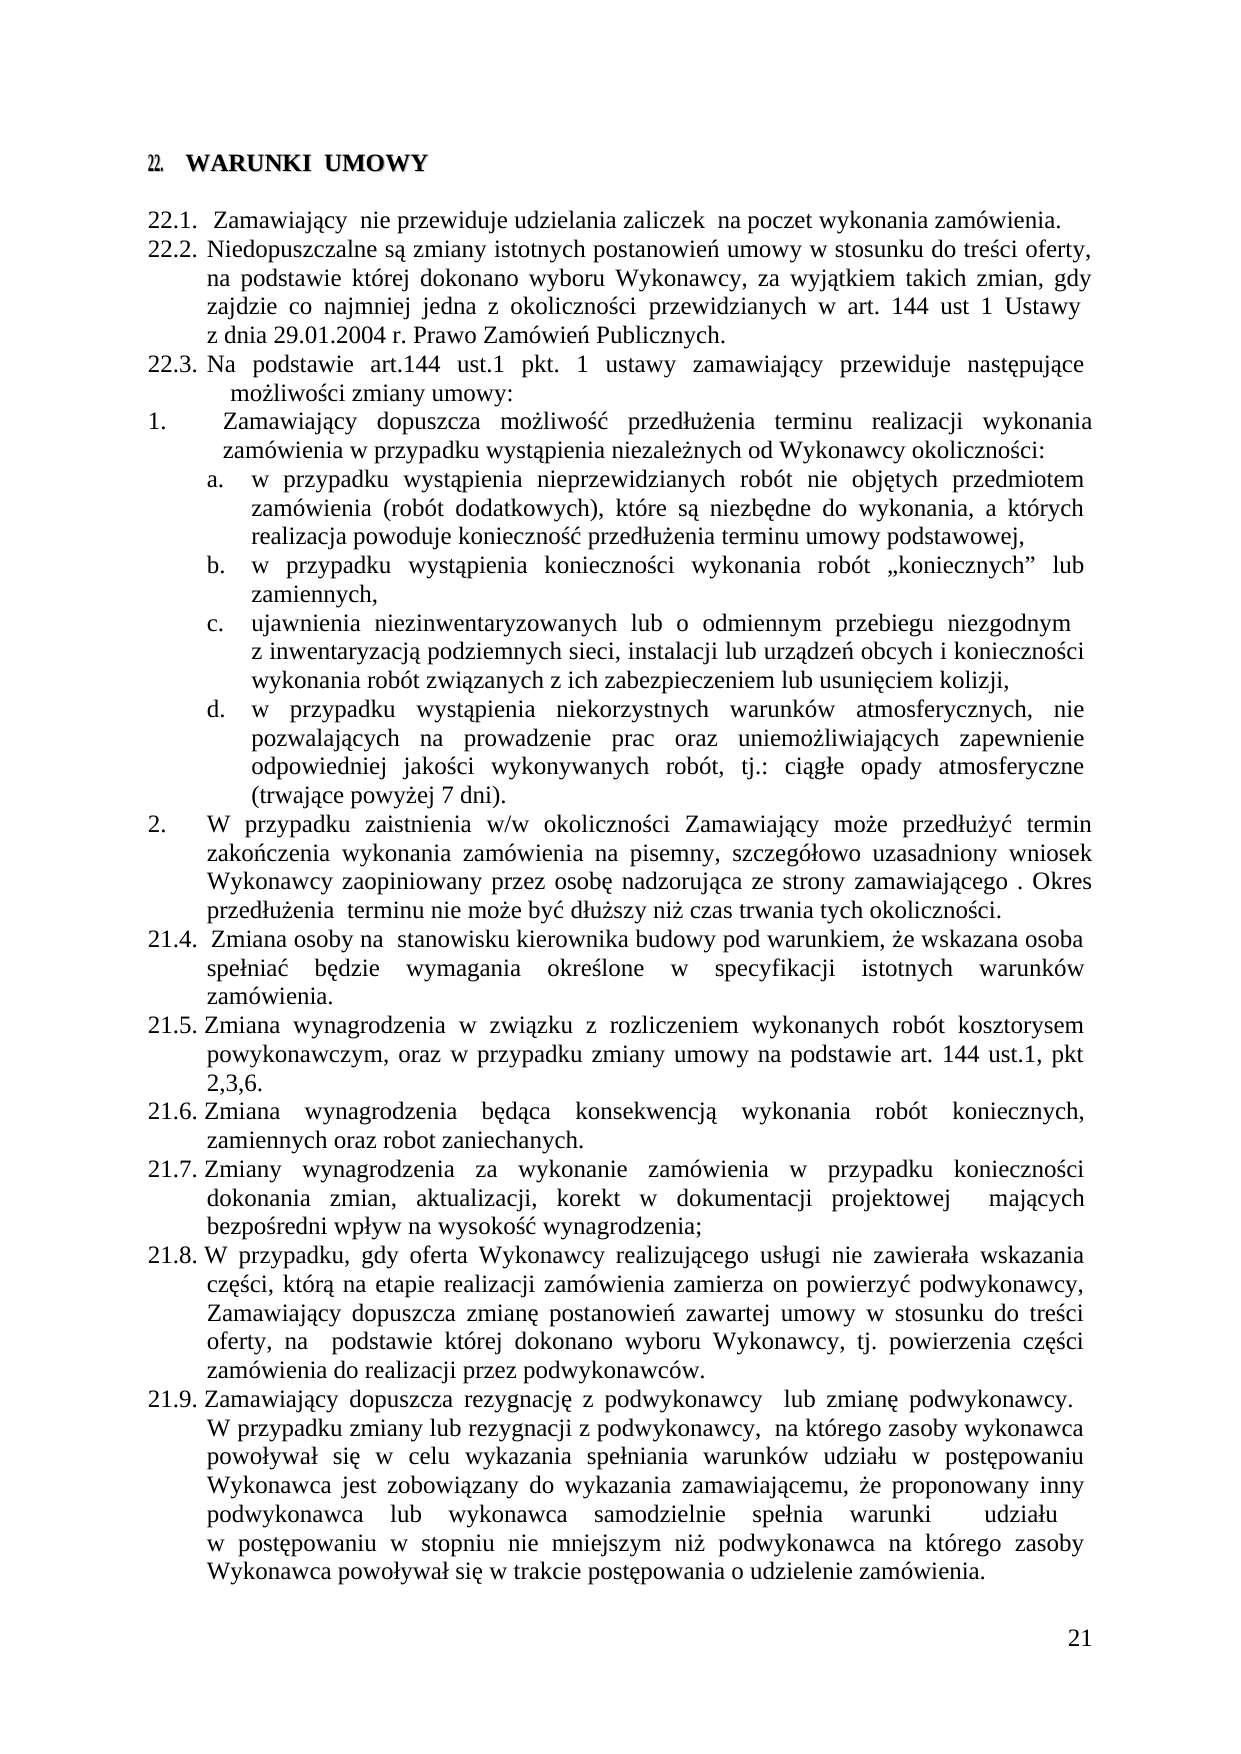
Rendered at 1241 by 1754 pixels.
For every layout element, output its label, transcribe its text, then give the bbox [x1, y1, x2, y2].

list Zmiany wynagrodzenia za wykonanie zamówienia w przypadku konieczności dokonania zmian, aktualizacji, korekt w dokumentacji projektowej mających bezpośredni wpływ na wysokość wynagrodzenia; [148, 1154, 1085, 1240]
list Zmiana osoby na stanowisku kierownika budowy pod warunkiem, że wskazana osoba spełniać będzie wymagania określone w specyfikacji istotnych warunków zamówienia. [148, 924, 1085, 1010]
list W przypadku zaistnienia w/w okoliczności Zamawiający może przedłużyć termin zakończenia wykonania zamówienia na pisemny, szczegółowo uzasadniony wniosek Wykonawcy zaopiniowany przez osobę nadzorująca ze strony zamawiającego . Okres przedłużenia terminu nie może być dłuższy niż czas trwania tych okoliczności. [148, 809, 1093, 924]
list Na podstawie art.144 ust.1 pkt. 1 ustawy zamawiający przewiduje następujące możliwości zmiany umowy: [148, 349, 1085, 406]
list w przypadku wystąpienia konieczności wykonania robót „koniecznych” lub zamiennych, [207, 550, 1085, 608]
list Zmiana wynagrodzenia w związku z rozliczeniem wykonanych robót kosztorysem powykonawczym, oraz w przypadku zmiany umowy na podstawie art. 144 ust.1, pkt 2,3,6. [148, 1010, 1085, 1096]
list Niedopuszczalne są zmiany istotnych postanowień umowy w stosunku do treści oferty, na podstawie której dokonano wyboru Wykonawcy, za wyjątkiem takich zmian, gdy zajdzie co najmniej jedna z okoliczności przewidzianych w art. 144 ust 1 Ustawy z dnia 29.01.2004 r. Prawo Zamówień Publicznych. [148, 234, 1093, 349]
list w przypadku wystąpienia nieprzewidzianych robót nie objętych przedmiotem zamówienia (robót dodatkowych), które są niezbędne do wykonania, a których realizacja powoduje konieczność przedłużenia terminu umowy podstawowej, [207, 464, 1085, 550]
list Zamawiający dopuszcza możliwość przedłużenia terminu realizacji wykonania zamówienia w przypadku wystąpienia niezależnych od Wykonawcy okoliczności: [148, 406, 1093, 464]
list Zamawiający nie przewiduje udzielania zaliczek na poczet wykonania zamówienia. [148, 205, 1093, 234]
list Zmiana wynagrodzenia będąca konsekwencją wykonania robót koniecznych, zamiennych oraz robot zaniechanych. [148, 1096, 1085, 1154]
list ujawnienia niezinwentaryzowanych lub o odmiennym przebiegu niezgodnym z inwentaryzacją podziemnych sieci, instalacji lub urządzeń obcych i konieczności wykonania robót związanych z ich zabezpieczeniem lub usunięciem kolizji, [207, 608, 1085, 694]
list WARUNKI UMOWY [148, 148, 1093, 176]
list W przypadku, gdy oferta Wykonawcy realizującego usługi nie zawierała wskazania części, którą na etapie realizacji zamówienia zamierza on powierzyć podwykonawcy, Zamawiający dopuszcza zmianę postanowień zawartej umowy w stosunku do treści oferty, na podstawie której dokonano wyboru Wykonawcy, tj. powierzenia części zamówienia do realizacji przez podwykonawców. [148, 1240, 1085, 1384]
list w przypadku wystąpienia niekorzystnych warunków atmosferycznych, nie pozwalających na prowadzenie prac oraz uniemożliwiających zapewnienie odpowiedniej jakości wykonywanych robót, tj.: ciągłe opady atmosferyczne (trwające powyżej 7 dni). [207, 694, 1085, 809]
list Zamawiający dopuszcza rezygnację z podwykonawcy lub zmianę podwykonawcy. W przypadku zmiany lub rezygnacji z podwykonawcy, na którego zasoby wykonawca powoływał się w celu wykazania spełniania warunków udziału w postępowaniu Wykonawca jest zobowiązany do wykazania zamawiającemu, że proponowany inny podwykonawca lub wykonawca samodzielnie spełnia warunki udziału w postępowaniu w stopniu nie mniejszym niż podwykonawca na którego zasoby Wykonawca powoływał się w trakcie postępowania o udzielenie zamówienia. [148, 1384, 1085, 1585]
